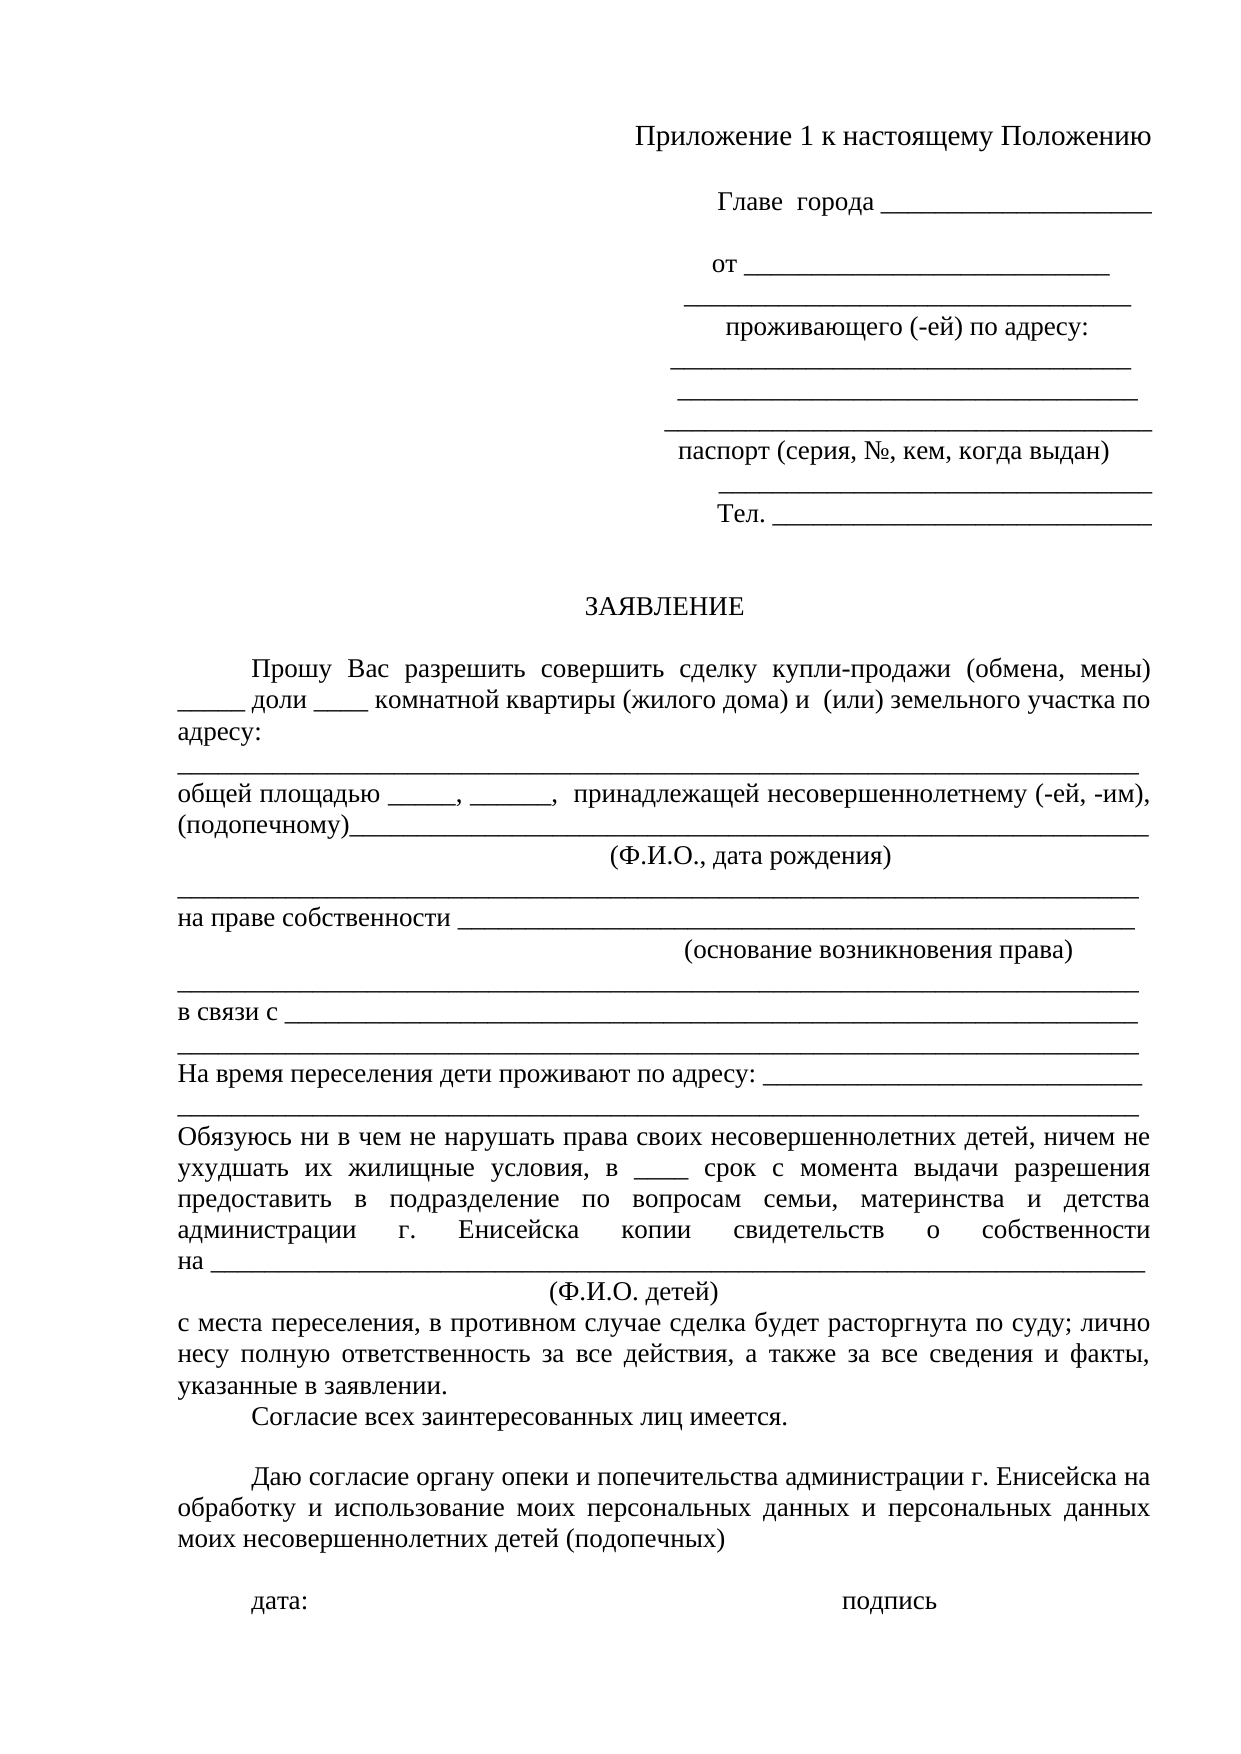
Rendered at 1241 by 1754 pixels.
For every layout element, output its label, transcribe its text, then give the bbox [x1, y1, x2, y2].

text Главе города ____________________ [177, 185, 1152, 216]
text проживающего (-ей) по адресу: [177, 310, 1152, 341]
text __________________________________ [177, 372, 1152, 403]
text Прошу Вас разрешить совершить сделку купли-продажи (обмена, мены) _____ доли ____ комнатной квартиры (жилого дома) и (или) земельного участка по адресу: _______________________________________________________________________ [177, 652, 1152, 777]
text _______________________________________________________________________ [177, 1026, 1152, 1057]
text Тел. ____________________________ [177, 497, 1152, 528]
text от ___________________________ [177, 247, 1152, 279]
text (Ф.И.О. детей) [177, 1275, 1152, 1306]
text На время переселения дети проживают по адресу: ____________________________ [177, 1057, 1152, 1088]
text ЗАЯВЛЕНИЕ [177, 590, 1152, 621]
text __________________________________ [177, 341, 1152, 372]
text ____________________________________ [177, 403, 1152, 434]
text общей площадью _____, ______, принадлежащей несовершеннолетнему (-ей, -им), (подопечному)___________________________________________________________ [177, 777, 1152, 839]
text _______________________________________________________________________на праве собственности __________________________________________________ [177, 870, 1152, 933]
text Обязуюсь ни в чем не нарушать права своих несовершеннолетних детей, ничем не ухудшать их жилищные условия, в ____ срок с момента выдачи разрешения предоставить в подразделение по вопросам семьи, материнства и детства администрации г. Енисейска копии свидетельств о собственности на _____________________________________________________________________ [177, 1119, 1152, 1275]
text Приложение 1 к настоящему Положению [177, 118, 1152, 152]
text _______________________________________________________________________ [177, 1088, 1152, 1119]
text с места переселения, в противном случае сделка будет расторгнута по суду; лично несу полную ответственность за все действия, а также за все сведения и факты, указанные в заявлении. [177, 1306, 1152, 1400]
text Согласие всех заинтересованных лиц имеется. [177, 1400, 1152, 1431]
text _________________________________ [177, 279, 1152, 310]
text _______________________________________________________________________ [177, 964, 1152, 995]
text ________________________________ [177, 466, 1152, 497]
text дата: подпись [177, 1584, 1152, 1616]
text в связи с _______________________________________________________________ [177, 995, 1152, 1026]
text (Ф.И.О., дата рождения) [177, 839, 1152, 870]
text паспорт (серия, №, кем, когда выдан) [177, 434, 1152, 466]
text Даю согласие органу опеки и попечительства администрации г. Енисейска на обработку и использование моих персональных данных и персональных данных моих несовершеннолетних детей (подопечных) [177, 1460, 1152, 1553]
text (основание возникновения права) [177, 933, 1152, 964]
